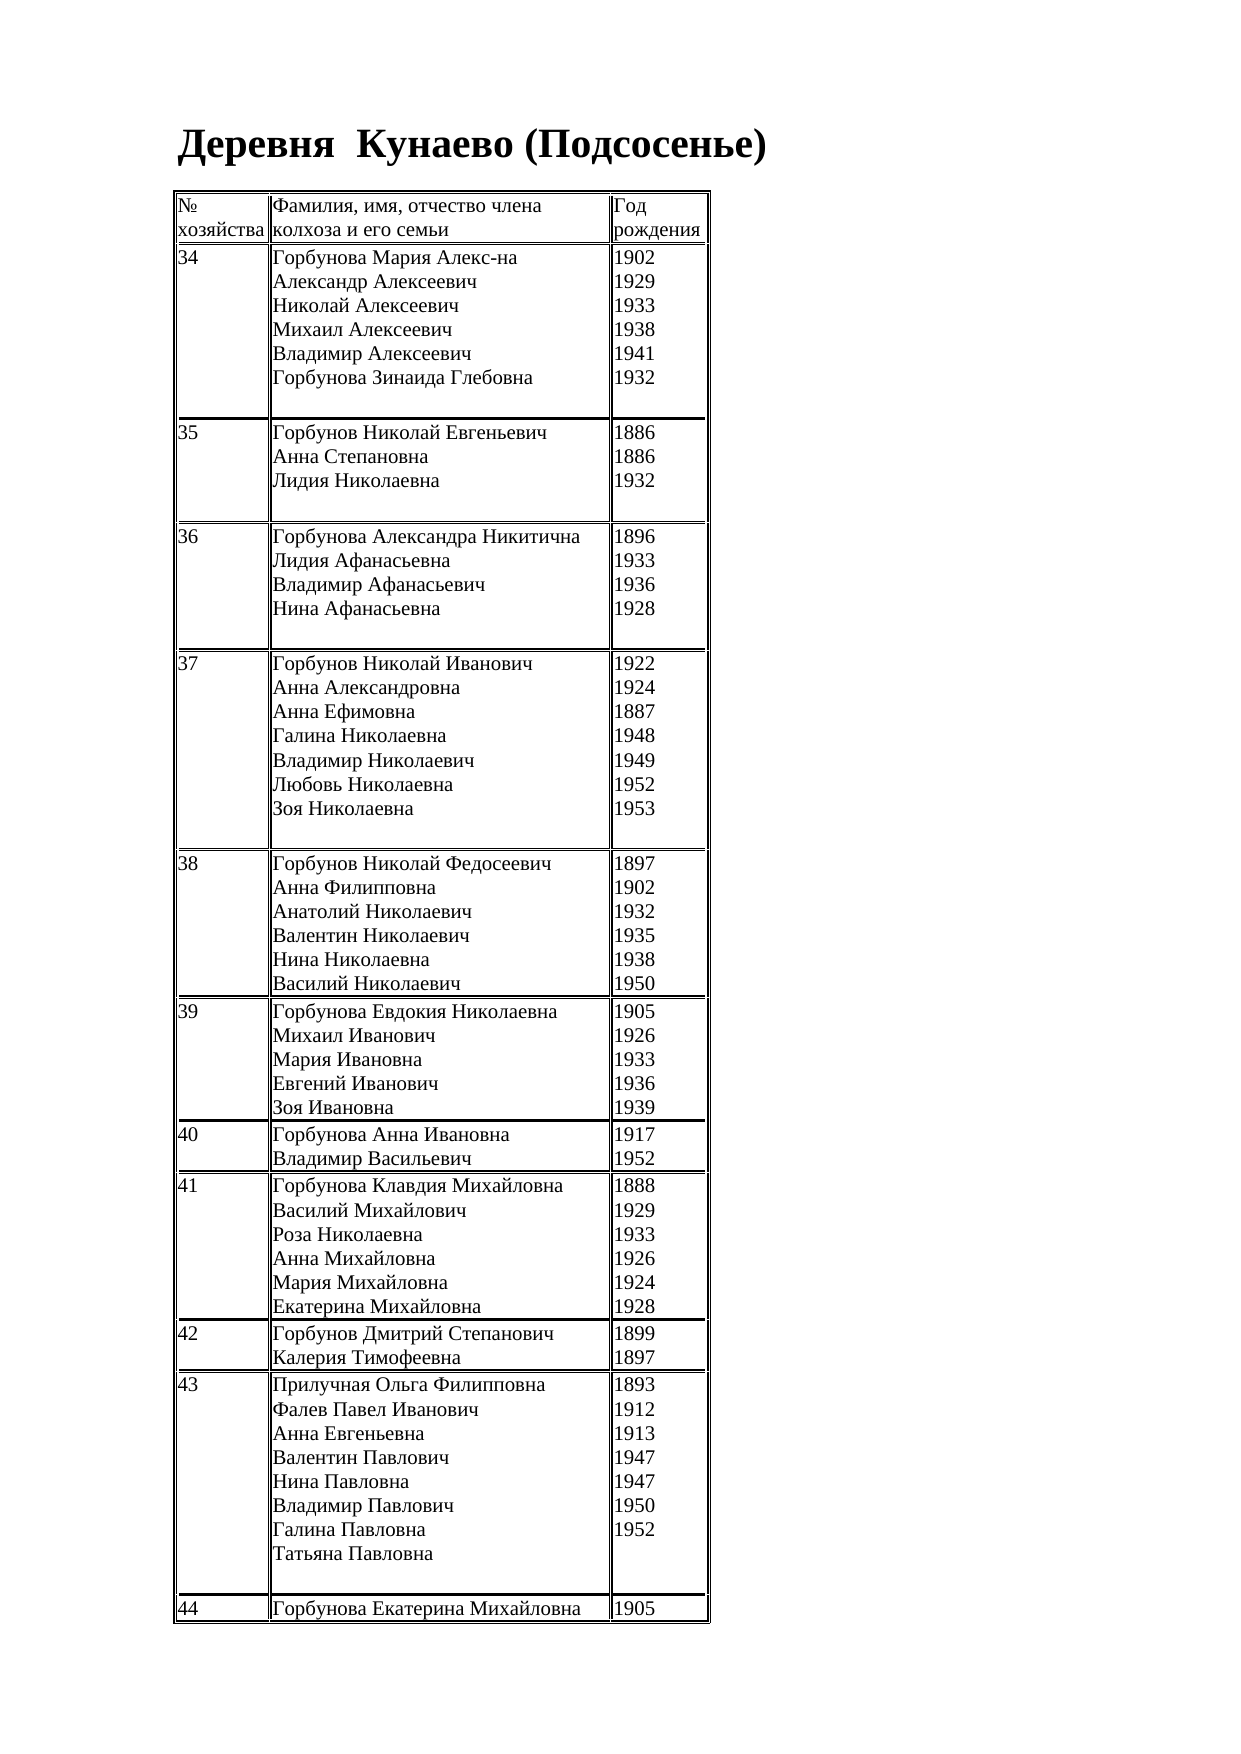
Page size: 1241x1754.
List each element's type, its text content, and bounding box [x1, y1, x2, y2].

table_cell 35 [177, 417, 268, 521]
table_cell 1922 1924 1887 1948 1949 1952 1953 [613, 648, 708, 848]
table_cell Горбунова Анна Ивановна Владимир Васильевич [272, 1122, 609, 1170]
table_cell Горбунова Евдокия Николаевна Михаил Иванович Мария Ивановна Евгений Иванович Зоя Ивановна [272, 999, 609, 1119]
table_cell Горбунов Дмитрий Степанович Калерия Тимофеевна [272, 1321, 609, 1369]
table_cell 40 [177, 1119, 268, 1170]
table_cell 1899 1897 [613, 1318, 709, 1369]
text Деревня Кунаево (Подсосенье) [177, 118, 1152, 166]
table_cell Горбунова Александра Никитична Лидия Афанасьевна Владимир Афанасьевич Нина Афанасьевна [272, 524, 609, 648]
table_cell Горбунова Мария Алекс-на Александр Алексеевич Николай Алексеевич Михаил Алексеевич Владимир Алексеевич Горбунова Зинаида Глебовна [272, 245, 609, 417]
table_cell 36 [175, 521, 270, 648]
table_cell 34 [177, 241, 268, 417]
table_cell Прилучная Ольга Филипповна Фалев Павел Иванович Анна Евгеньевна Валентин Павлович Нина Павловна Владимир Павлович Галина Павловна Татьяна Павловна [272, 1373, 609, 1593]
table_header № хозяйства [177, 192, 270, 241]
table_cell 39 [177, 995, 268, 1119]
table_cell 1917 1952 [613, 1119, 707, 1170]
table_header Фамилия, имя, отчество члена колхоза и его семьи [270, 192, 611, 241]
table_cell 1902 1929 1933 1938 1941 1932 [613, 241, 708, 417]
table_cell 38 [175, 848, 270, 995]
table_cell 1897 1902 1932 1935 1938 1950 [611, 848, 709, 995]
table_cell 1896 1933 1936 1928 [611, 521, 709, 648]
table_cell 1893 1912 1913 1947 1947 1950 1952 [613, 1369, 708, 1593]
table_cell Горбунов Николай Иванович Анна Александровна Анна Ефимовна Галина Николаевна Владимир Николаевич Любовь Николаевна Зоя Николаевна [272, 652, 609, 848]
table_header Год рождения [611, 194, 707, 241]
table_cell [270, 1593, 611, 1620]
table_cell 43 [177, 1369, 268, 1593]
table_cell 1888 1929 1933 1926 1924 1928 [613, 1170, 708, 1318]
table_cell Горбунов Николай Федосеевич Анна Филипповна Анатолий Николаевич Валентин Николаевич Нина Николаевна Василий Николаевич [272, 851, 609, 995]
table_cell 44 [175, 1593, 270, 1620]
table_cell 37 [177, 648, 268, 848]
table_cell 1886 1886 1932 [613, 417, 707, 521]
table_cell 42 [175, 1318, 268, 1369]
table_cell 1905 1929 1940 1926 [611, 1593, 709, 1620]
table_cell Горбунова Клавдия Михайловна Василий Михайлович Роза Николаевна Анна Михайловна Мария Михайловна Екатерина Михайловна [272, 1174, 609, 1318]
table_cell 1905 1926 1933 1936 1939 [613, 995, 708, 1119]
table_cell Горбунов Николай Евгеньевич Анна Степановна Лидия Николаевна [272, 420, 609, 521]
table_cell 41 [177, 1170, 268, 1318]
